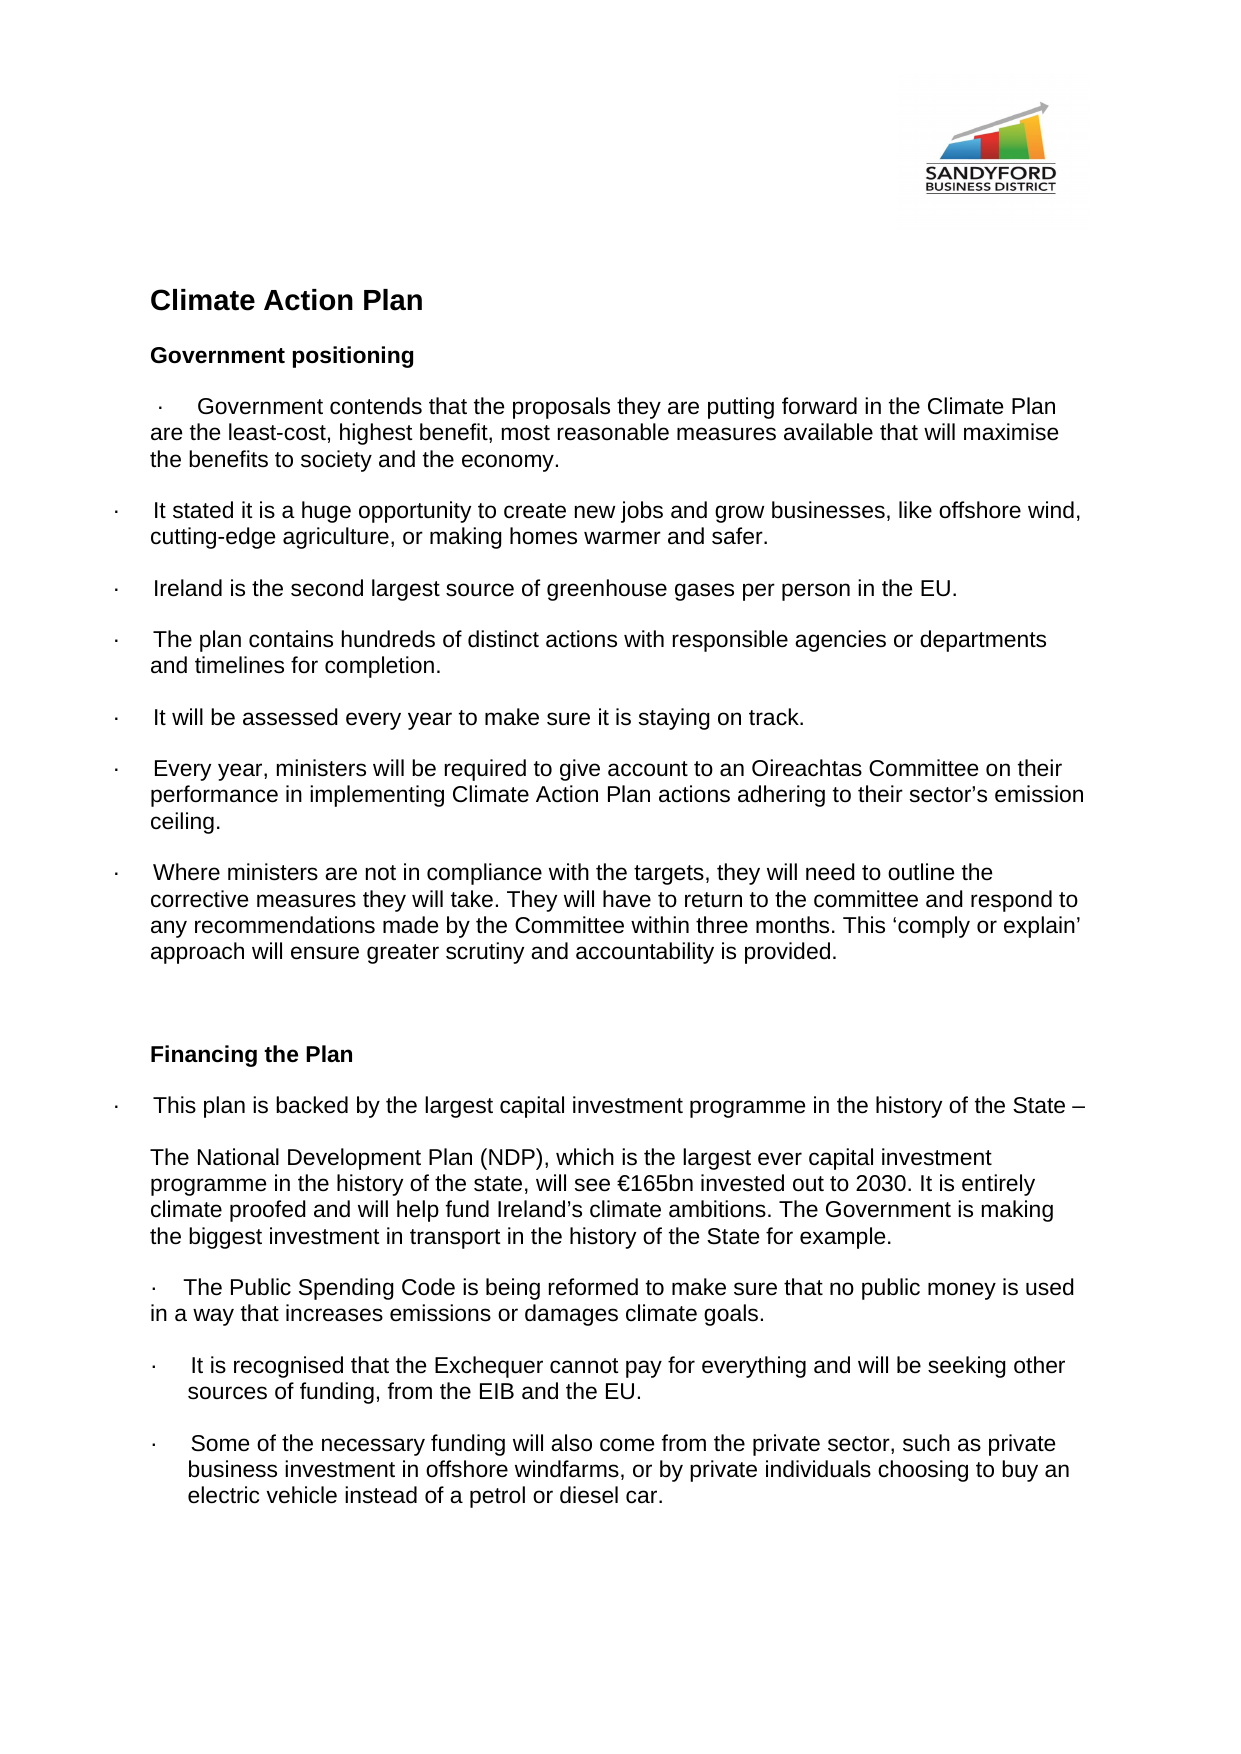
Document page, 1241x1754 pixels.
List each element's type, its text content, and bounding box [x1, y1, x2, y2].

text The National Development Plan (NDP), which is the largest ever capital investment programme in the history of the state, will see €165bn invested out to 2030. It is entirely climate proofed and will help fund Ireland’s climate ambitions. The Government is making the biggest investment in transport in the history of the State for example. [150, 1144, 1090, 1249]
text · Government contends that the proposals they are putting forward in the Climate Plan are the least-cost, highest benefit, most reasonable measures available that will maximise the benefits to society and the economy. [150, 393, 1090, 472]
text · The Public Spending Code is being reformed to make sure that no public money is used in a way that increases emissions or damages climate goals. [150, 1274, 1090, 1327]
text · Some of the necessary funding will also come from the private sector, such as private business investment in offshore windfarms, or by private individuals choosing to buy an electric vehicle instead of a petrol or diesel car. [150, 1429, 1090, 1508]
text · It will be assessed every year to make sure it is staying on track. [112, 704, 1090, 730]
text · This plan is backed by the largest capital investment programme in the history of the State – [112, 1092, 1090, 1119]
text · Ireland is the second largest source of greenhouse gases per person in the EU. [112, 575, 1090, 601]
text Government positioning [150, 342, 1090, 368]
text · It is recognised that the Exchequer cannot pay for everything and will be seeking other sources of funding, from the EIB and the EU. [150, 1352, 1090, 1404]
picture [896, 73, 1091, 230]
text · It stated it is a huge opportunity to create new jobs and grow businesses, like offshore wind, cutting-edge agriculture, or making homes warmer and safer. [112, 497, 1090, 550]
text · The plan contains hundreds of distinct actions with responsible agencies or departments and timelines for completion. [112, 626, 1090, 679]
text · Every year, ministers will be required to give account to an Oireachtas Committee on their performance in implementing Climate Action Plan actions adhering to their sector’s emission ceiling. [112, 755, 1090, 834]
text Climate Action Plan [150, 283, 1090, 317]
text Financing the Plan [150, 1041, 1090, 1067]
text · Where ministers are not in compliance with the targets, they will need to outline the corrective measures they will take. They will have to return to the committee and respond to any recommendations made by the Committee within three months. This ‘comply or explain’ approach will ensure greater scrutiny and accountability is provided. [112, 859, 1090, 964]
